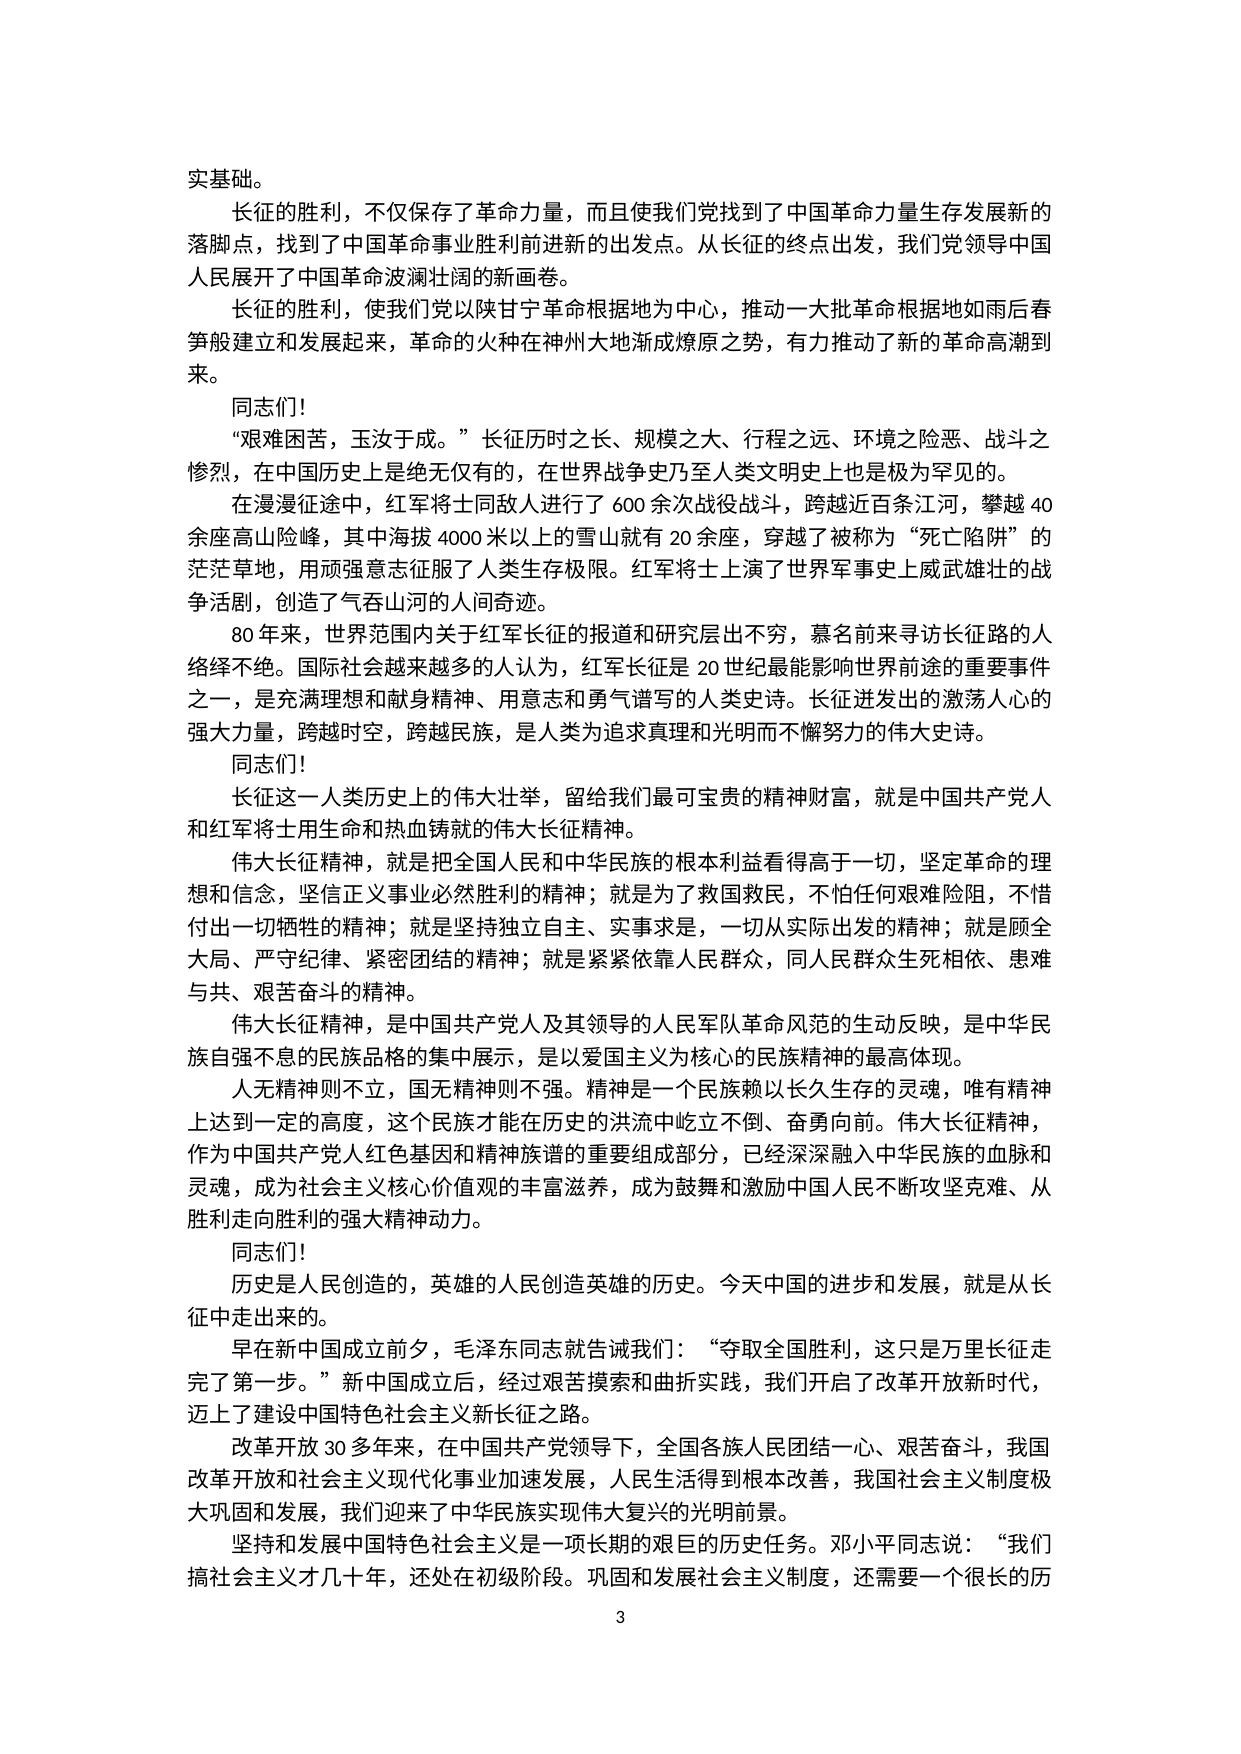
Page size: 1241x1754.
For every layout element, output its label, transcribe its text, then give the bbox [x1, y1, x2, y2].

text 改革开放30多年来，在中国共产党领导下，全国各族人民团结一心、艰苦奋斗，我国改革开放和社会主义现代化事业加速发展，人民生活得到根本改善，我国社会主义制度极大巩固和发展，我们迎来了中华民族实现伟大复兴的光明前景。 [187, 1429, 1053, 1527]
text 伟大长征精神，是中国共产党人及其领导的人民军队革命风范的生动反映，是中华民族自强不息的民族品格的集中展示，是以爱国主义为核心的民族精神的最高体现。 [187, 1007, 1053, 1072]
text 早在新中国成立前夕，毛泽东同志就告诫我们：“夺取全国胜利，这只是万里长征走完了第一步。”新中国成立后，经过艰苦摸索和曲折实践，我们开启了改革开放新时代，迈上了建设中国特色社会主义新长征之路。 [187, 1332, 1053, 1429]
text 历史是人民创造的，英雄的人民创造英雄的历史。今天中国的进步和发展，就是从长征中走出来的。 [187, 1267, 1053, 1332]
text 同志们！ [187, 389, 1053, 422]
text 长征的胜利，使我们党以陕甘宁革命根据地为中心，推动一大批革命根据地如雨后春笋般建立和发展起来，革命的火种在神州大地渐成燎原之势，有力推动了新的革命高潮到来。 [187, 292, 1053, 389]
text 在漫漫征途中，红军将士同敌人进行了600余次战役战斗，跨越近百条江河，攀越40余座高山险峰，其中海拔4000米以上的雪山就有20余座，穿越了被称为“死亡陷阱”的茫茫草地，用顽强意志征服了人类生存极限。红军将士上演了世界军事史上威武雄壮的战争活剧，创造了气吞山河的人间奇迹。 [187, 487, 1053, 617]
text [187, 1527, 1053, 1592]
text “艰难困苦，玉汝于成。”长征历时之长、规模之大、行程之远、环境之险恶、战斗之惨烈，在中国历史上是绝无仅有的，在世界战争史乃至人类文明史上也是极为罕见的。 [187, 422, 1053, 487]
text 人无精神则不立，国无精神则不强。精神是一个民族赖以长久生存的灵魂，唯有精神上达到一定的高度，这个民族才能在历史的洪流中屹立不倒、奋勇向前。伟大长征精神，作为中国共产党人红色基因和精神族谱的重要组成部分，已经深深融入中华民族的血脉和灵魂，成为社会主义核心价值观的丰富滋养，成为鼓舞和激励中国人民不断攻坚克难、从胜利走向胜利的强大精神动力。 [187, 1072, 1053, 1234]
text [187, 162, 1053, 194]
text 同志们！ [187, 747, 1053, 779]
text 80年来，世界范围内关于红军长征的报道和研究层出不穷，慕名前来寻访长征路的人络绎不绝。国际社会越来越多的人认为，红军长征是20世纪最能影响世界前途的重要事件之一，是充满理想和献身精神、用意志和勇气谱写的人类史诗。长征迸发出的激荡人心的强大力量，跨越时空，跨越民族，是人类为追求真理和光明而不懈努力的伟大史诗。 [187, 617, 1053, 747]
text 长征这一人类历史上的伟大壮举，留给我们最可宝贵的精神财富，就是中国共产党人和红军将士用生命和热血铸就的伟大长征精神。 [187, 779, 1053, 844]
text 伟大长征精神，就是把全国人民和中华民族的根本利益看得高于一切，坚定革命的理想和信念，坚信正义事业必然胜利的精神；就是为了救国救民，不怕任何艰难险阻，不惜付出一切牺牲的精神；就是坚持独立自主、实事求是，一切从实际出发的精神；就是顾全大局、严守纪律、紧密团结的精神；就是紧紧依靠人民群众，同人民群众生死相依、患难与共、艰苦奋斗的精神。 [187, 844, 1053, 1007]
text 同志们！ [187, 1234, 1053, 1267]
text 长征的胜利，不仅保存了革命力量，而且使我们党找到了中国革命力量生存发展新的落脚点，找到了中国革命事业胜利前进新的出发点。从长征的终点出发，我们党领导中国人民展开了中国革命波澜壮阔的新画卷。 [187, 194, 1053, 292]
